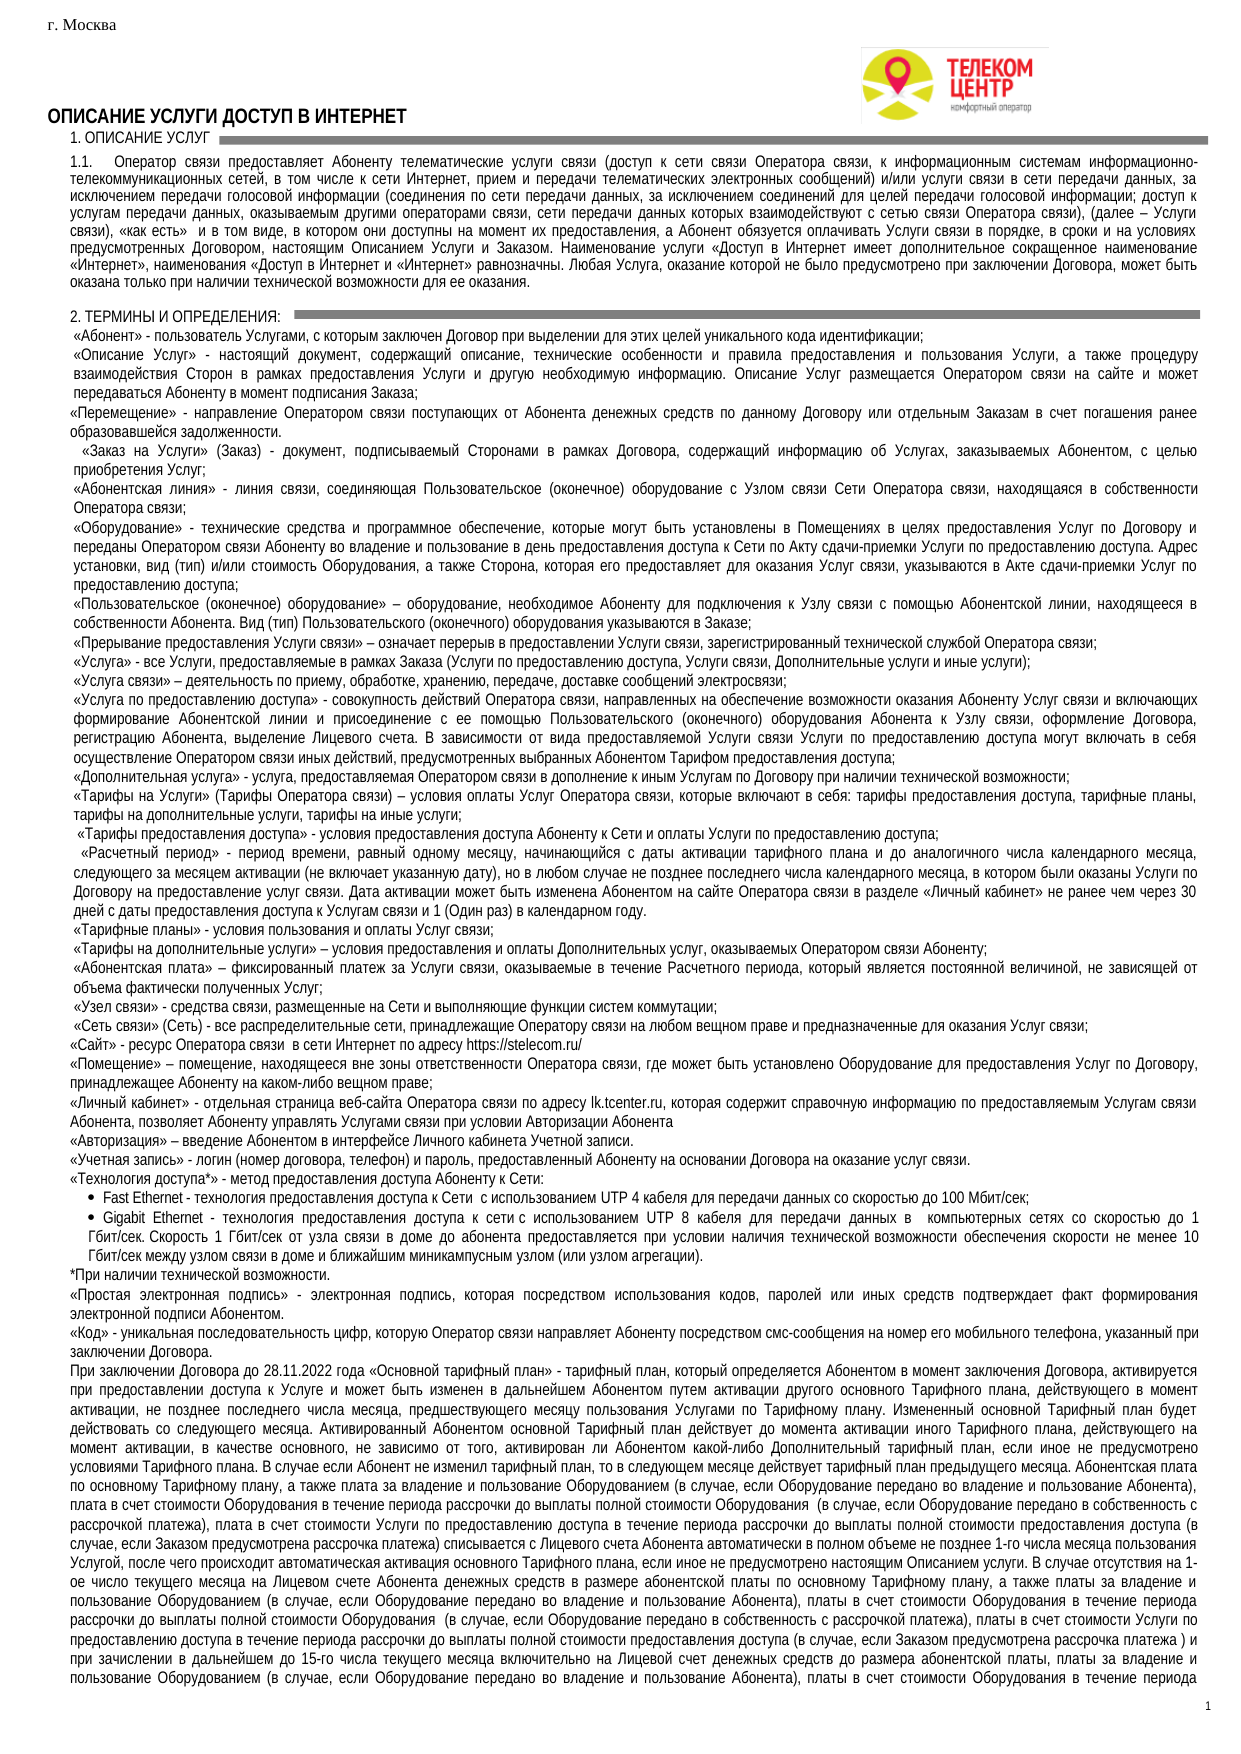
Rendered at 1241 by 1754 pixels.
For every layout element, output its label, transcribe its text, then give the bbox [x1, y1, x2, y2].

picture [861, 47, 1049, 124]
text ОПИСАНИЕ УСЛУГИ ДОСТУП В ИНТЕРНЕТ [47, 47, 1211, 128]
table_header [59, 128, 1210, 1687]
